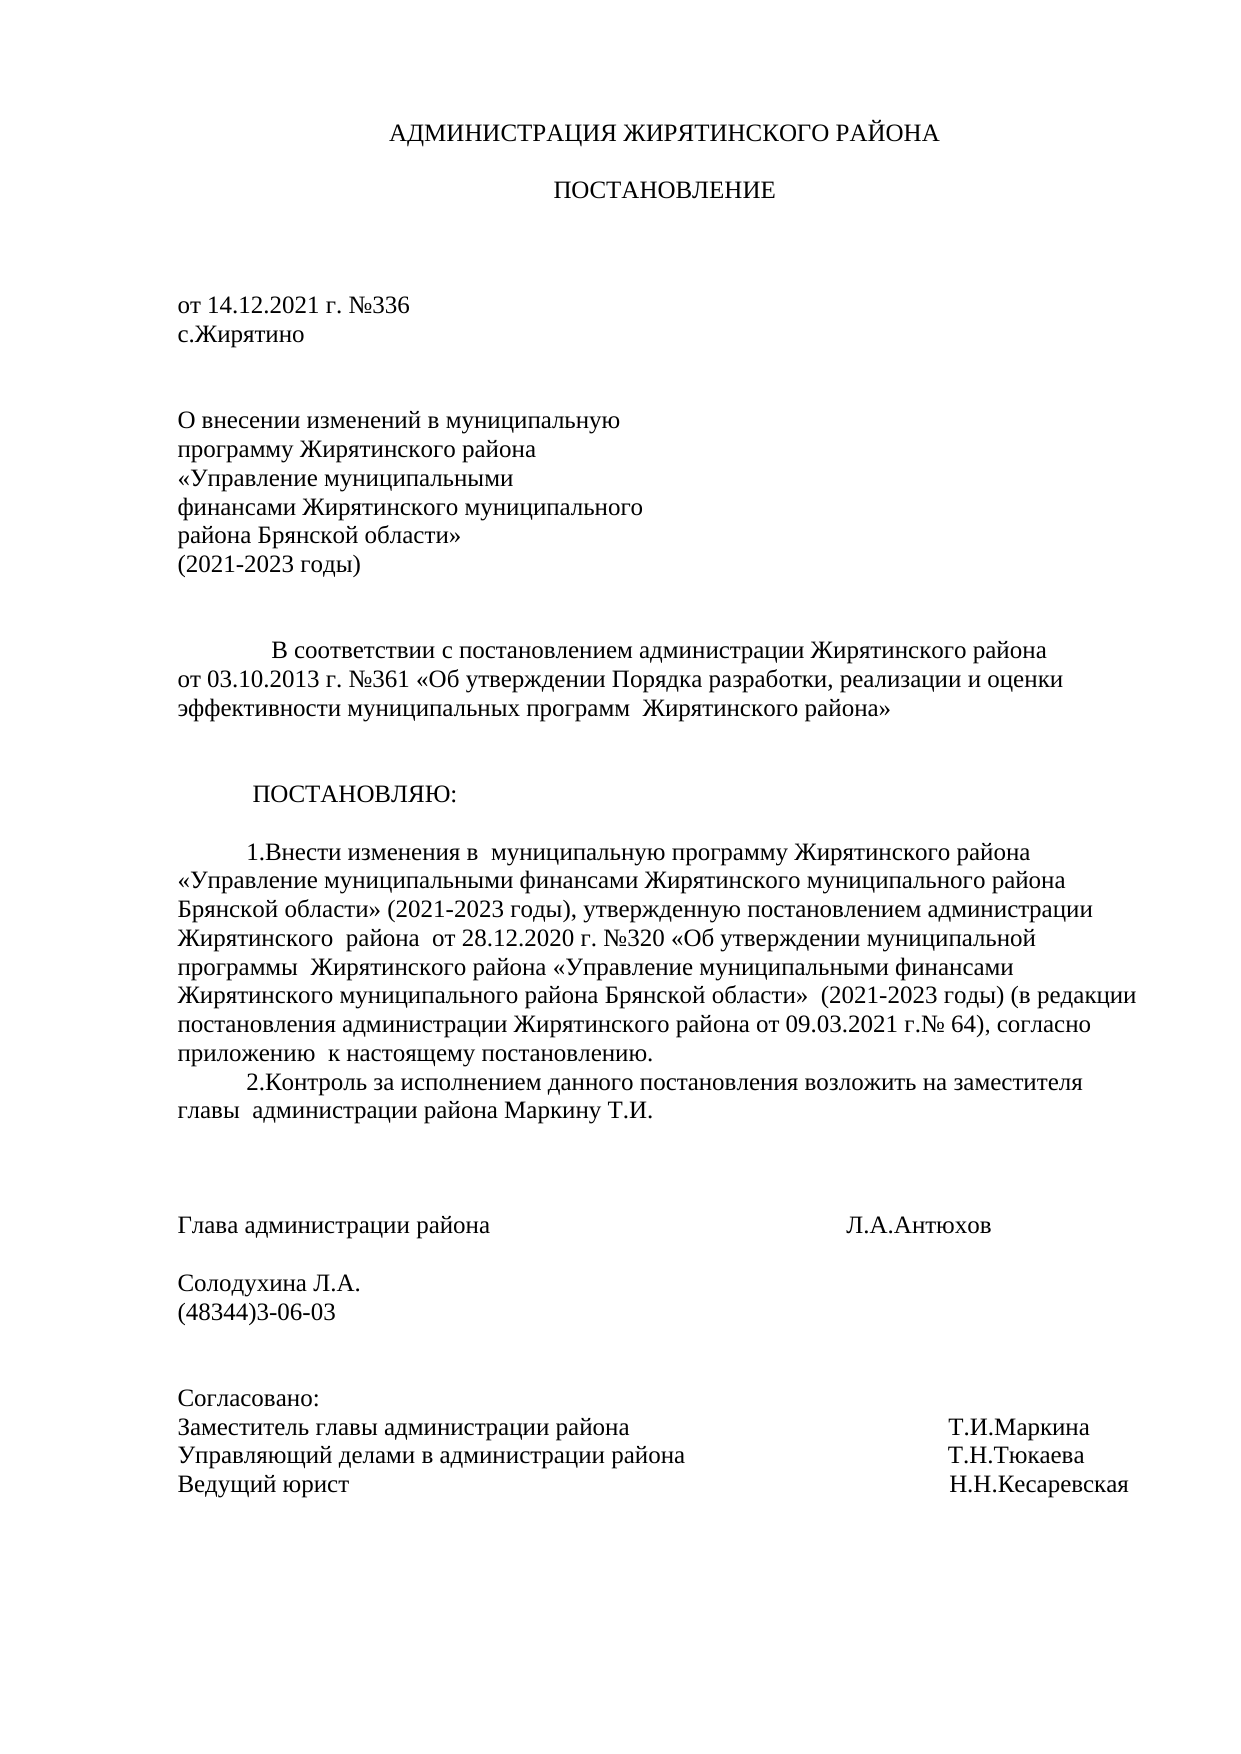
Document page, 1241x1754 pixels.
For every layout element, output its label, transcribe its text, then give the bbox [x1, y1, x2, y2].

text (48344)3-06-03 [177, 1297, 1152, 1326]
text Заместитель главы администрации района Т.И.Маркина [177, 1412, 1152, 1441]
text «Управление муниципальными [177, 463, 1152, 492]
text района Брянской области» [177, 521, 1152, 549]
text финансами Жирятинского муниципального [177, 492, 1152, 521]
text О внесении изменений в муниципальную [177, 406, 1152, 434]
text 2.Контроль за исполнением данного постановления возложить на заместителя главы администрации района Маркину Т.И. [177, 1067, 1152, 1124]
text от 03.10.2013 г. №361 «Об утверждении Порядка разработки, реализации и оценки эффективности муниципальных программ Жирятинского района» [177, 664, 1152, 722]
text Глава администрации района Л.А.Антюхов [177, 1211, 1152, 1239]
text Согласовано: [177, 1383, 1152, 1412]
text (2021-2023 годы) [177, 549, 1152, 578]
text с.Жирятино [177, 319, 1152, 348]
text ПОСТАНОВЛЯЮ: [177, 779, 1152, 808]
text АДМИНИСТРАЦИЯ ЖИРЯТИНСКОГО РАЙОНА [177, 118, 1152, 147]
text В соответствии с постановлением администрации Жирятинского района [177, 636, 1152, 664]
text ПОСТАНОВЛЕНИЕ [177, 176, 1152, 204]
text программу Жирятинского района [177, 434, 1152, 463]
text Ведущий юрист Н.Н.Кесаревская [177, 1469, 1152, 1498]
text от 14.12.2021 г. №336 [177, 291, 1152, 319]
text Управляющий делами в администрации района Т.Н.Тюкаева [177, 1441, 1152, 1469]
text Солодухина Л.А. [177, 1268, 1152, 1297]
text 1.Внести изменения в муниципальную программу Жирятинского района «Управление муниципальными финансами Жирятинского муниципального района Брянской области» (2021-2023 годы), утвержденную постановлением администрации Жирятинского района от 28.12.2020 г. №320 «Об утверждении муниципальной программы Жирятинского района «Управление муниципальными финансами Жирятинского муниципального района Брянской области» (2021-2023 годы) (в редакции постановления администрации Жирятинского района от 09.03.2021 г.№ 64), согласно приложению к настоящему постановлению. [177, 837, 1152, 1067]
